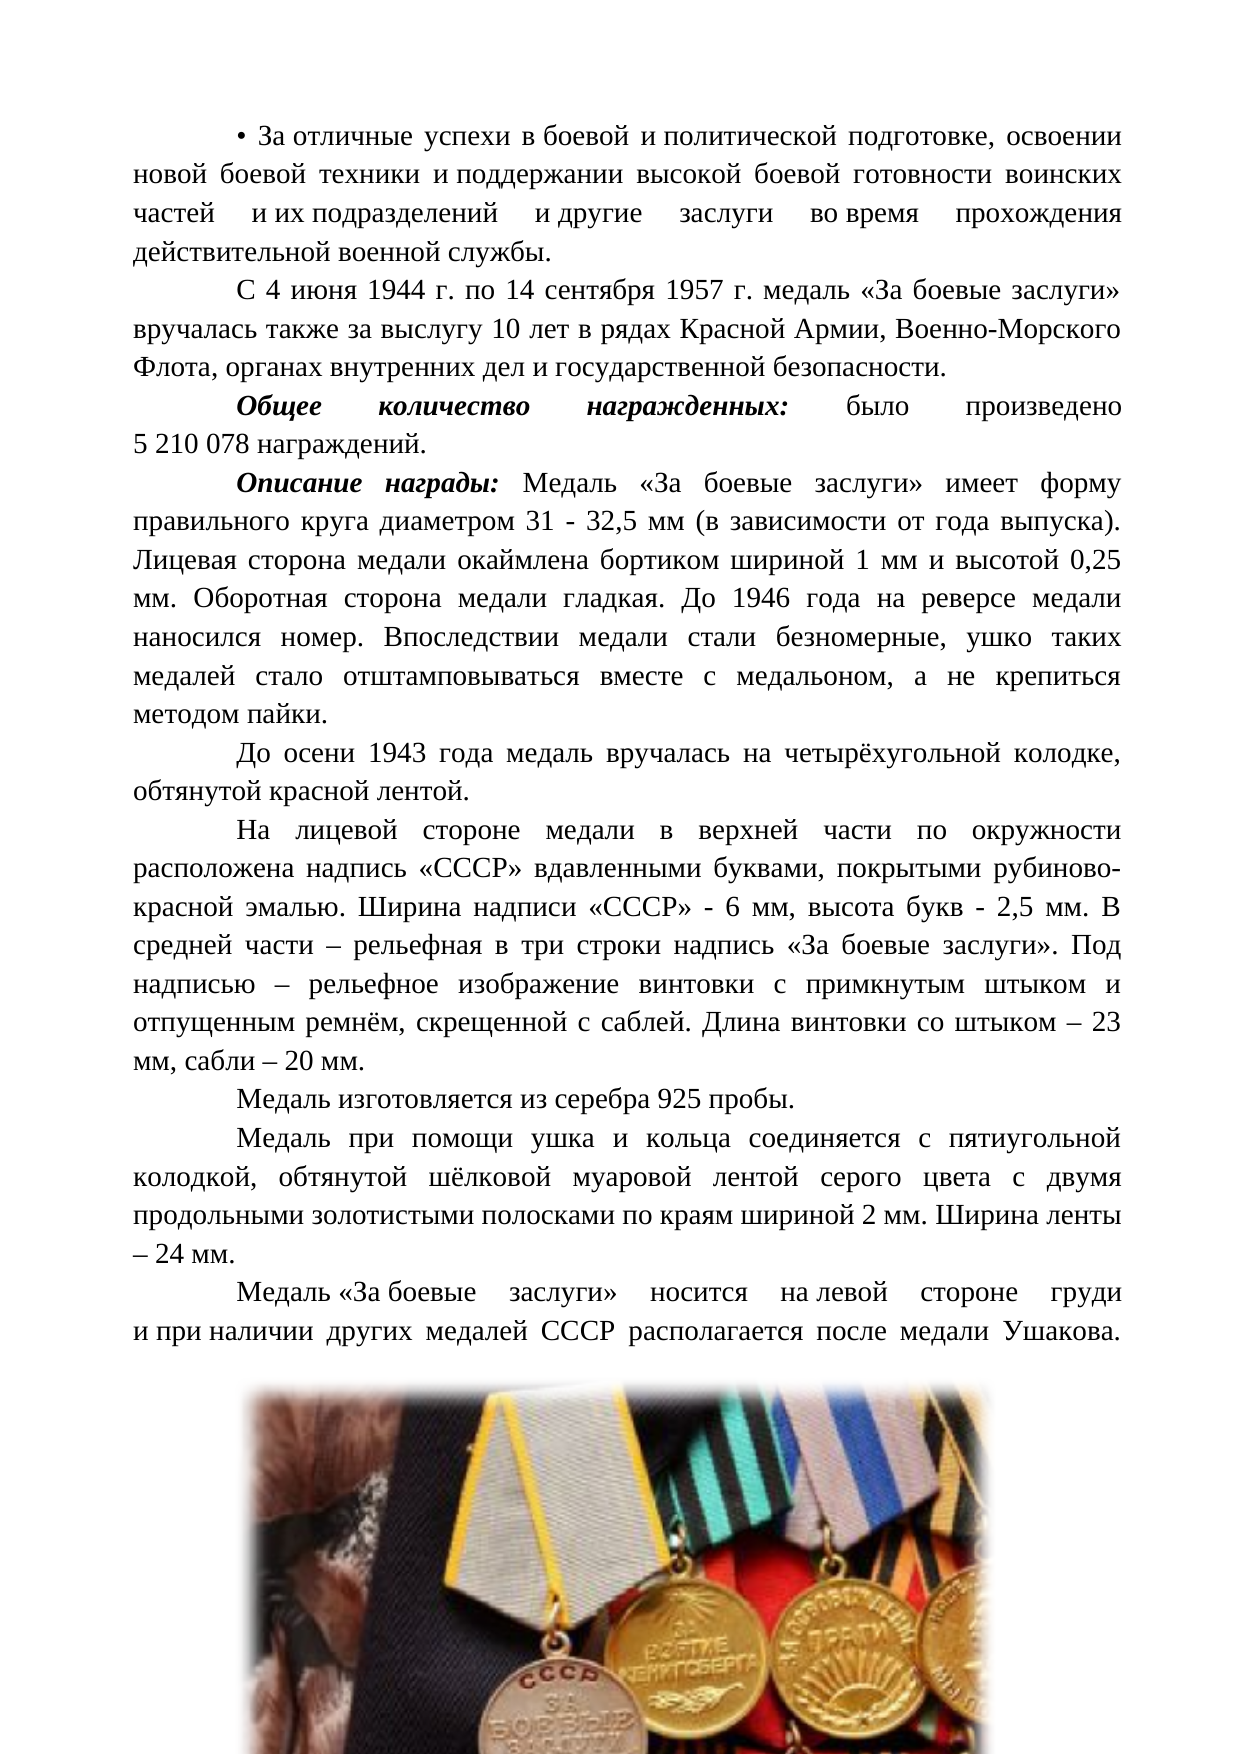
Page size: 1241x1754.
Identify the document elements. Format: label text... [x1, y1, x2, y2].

text Медаль изготовляется из серебра 925 пробы. [133, 1082, 1122, 1115]
text Медаль при помощи ушка и кольца соединяется с пятиугольной колодкой, обтянутой шёлковой муаровой лентой серого цвета с двумя продольными золотистыми полосками по краям шириной 2 мм. Ширина ленты – 24 мм. [133, 1120, 1122, 1269]
picture [265, 1407, 967, 1754]
text • За отличные успехи в боевой и политической подготовке, освоении новой боевой техники и поддержании высокой боевой готовности воинских частей и их подразделений и другие заслуги во время прохождения действительной военной службы. [133, 118, 1122, 267]
text До осени 1943 года медаль вручалась на четырёхугольной колодке, обтянутой красной лентой. [133, 735, 1122, 807]
text Общее количество награжденных: было произведено 5 210 078 награждений. [133, 388, 1122, 460]
text С 4 июня 1944 г. по 14 сентября 1957 г. медаль «За боевые заслуги» вручалась также за выслугу 10 лет в рядах Красной Армии, Военно-Морского Флота, органах внутренних дел и государственной безопасности. [133, 272, 1122, 383]
text На лицевой стороне медали в верхней части по окружности расположена надпись «СССР» вдавленными буквами, покрытыми рубиново-красной эмалью. Ширина надписи «СССР» - 6 мм, высота букв - 2,5 мм. В средней части – рельефная в три строки надпись «За боевые заслуги». Под надписью – рельефное изображение винтовки с примкнутым штыком и отпущенным ремнём, скрещенной с саблей. Длина винтовки со штыком – 23 мм, сабли – 20 мм. [133, 812, 1122, 1077]
text Медаль «За боевые заслуги» носится на левой стороне груди и при наличии других медалей СССР располагается после медали Ушакова. [133, 1274, 1122, 1385]
text Описание награды: Медаль «За боевые заслуги» имеет форму правильного круга диаметром 31 - 32,5 мм (в зависимости от года выпуска). Лицевая сторона медали окаймлена бортиком шириной 1 мм и высотой 0,25 мм. Оборотная сторона медали гладкая. До 1946 года на реверсе медали наносился номер. Впоследствии медали стали безномерные, ушко таких медалей стало отштамповываться вместе с медальоном, а не крепиться методом пайки. [133, 465, 1122, 730]
